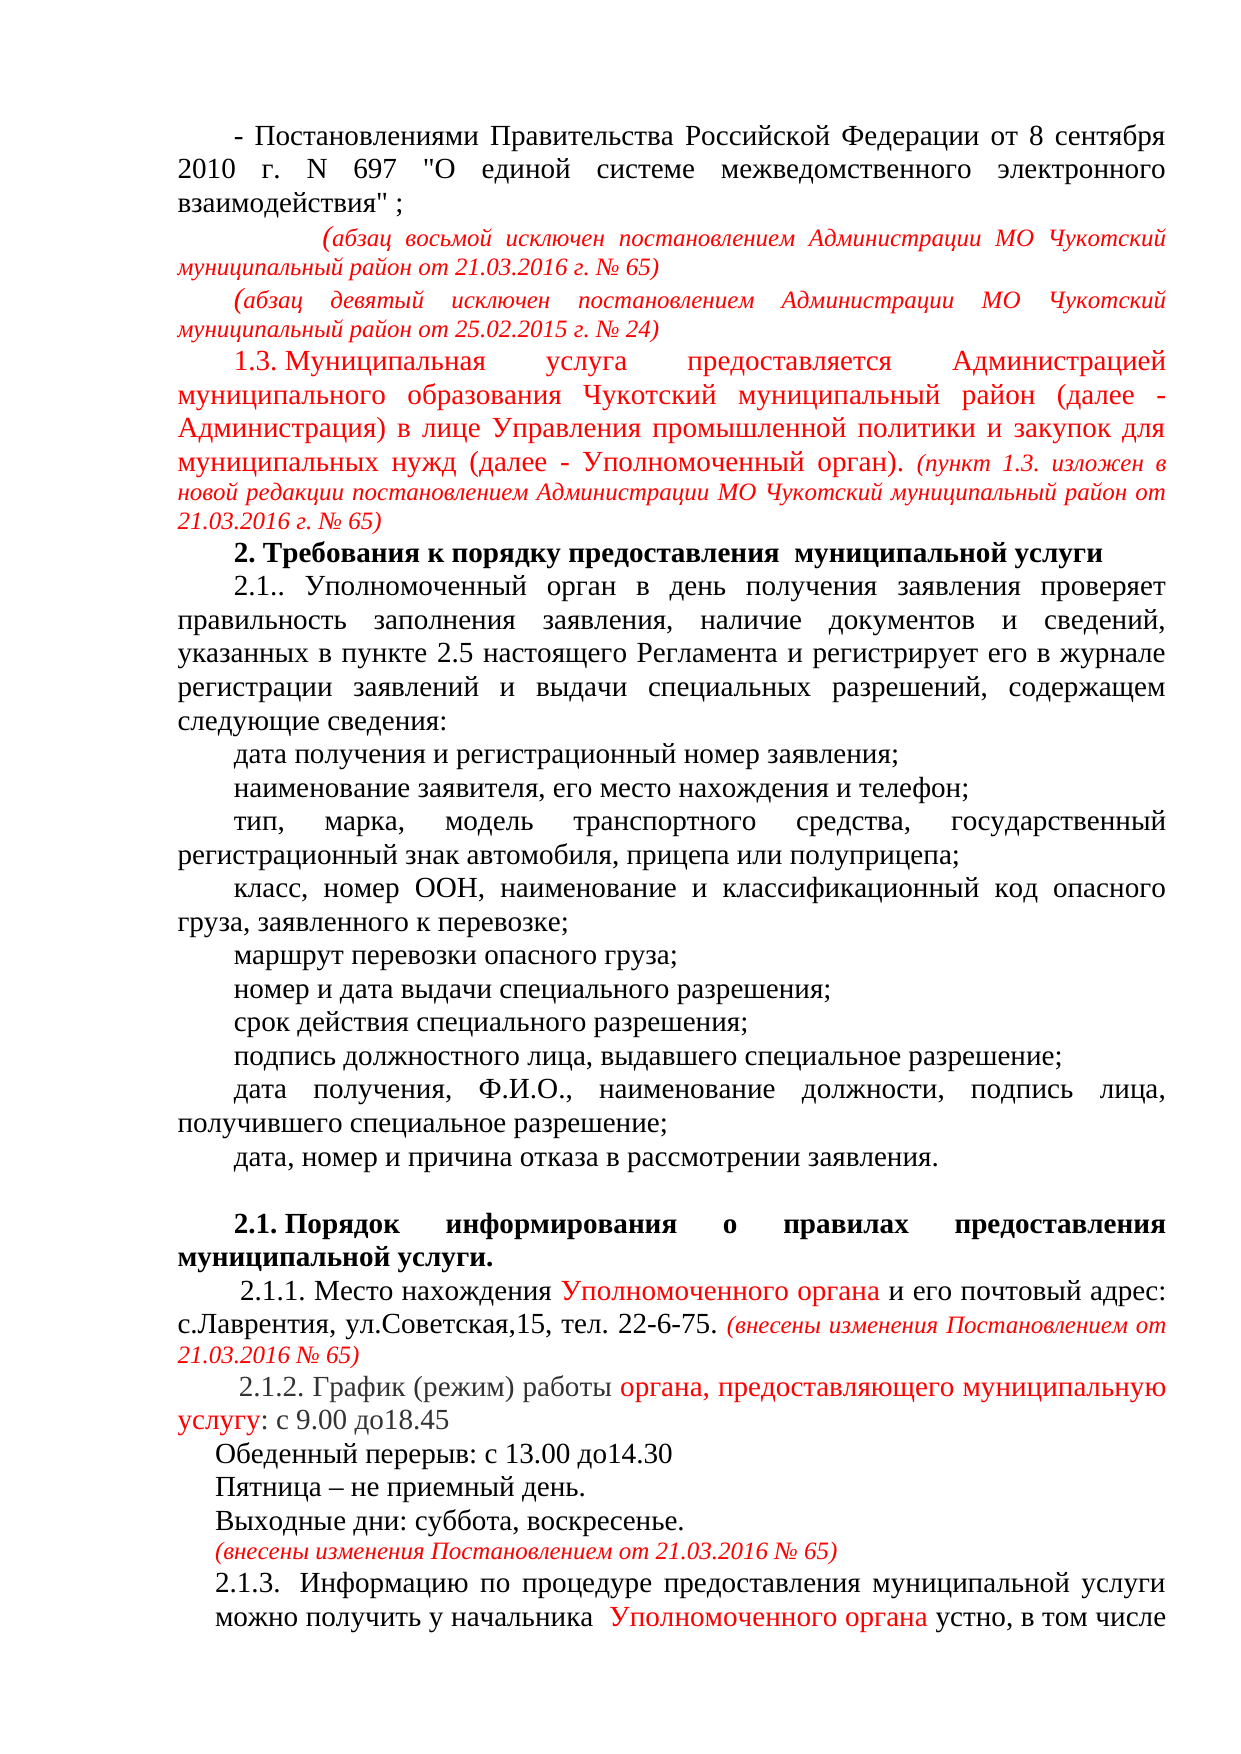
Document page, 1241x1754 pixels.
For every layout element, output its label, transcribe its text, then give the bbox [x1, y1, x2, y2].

text 2.1.2. График (режим) работы органа, предоставляющего муниципальную услугу: с 9.00 до18.45 [177, 1369, 1167, 1436]
text 2.1.1. Место нахождения Уполномоченного органа и его почтовый адрес: с.Лаврентия, ул.Советская,15, тел. 22-6-75. (внесены изменения Постановлением от 21.03.2016 № 65) [177, 1273, 1167, 1369]
text наименование заявителя, его место нахождения и телефон; [177, 770, 1167, 803]
text класс, номер ООН, наименование и классификационный код опасного груза, заявленного к перевозке; [177, 870, 1167, 937]
text срок действия специального разрешения; [177, 1004, 1167, 1038]
text дата получения, Ф.И.О., наименование должности, подпись лица, получившего специальное разрешение; [177, 1072, 1167, 1139]
text 2.1. Порядок информирования о правилах предоставления муниципальной услуги. [177, 1206, 1167, 1273]
text 2.1.. Уполномоченный орган в день получения заявления проверяет правильность заполнения заявления, наличие документов и сведений, указанных в пункте 2.5 настоящего Регламента и регистрирует его в журнале регистрации заявлений и выдачи специальных разрешений, содержащем следующие сведения: [177, 568, 1167, 736]
text маршрут перевозки опасного груза; [177, 937, 1167, 971]
text подпись должностного лица, выдавшего специальное разрешение; [177, 1038, 1167, 1072]
text тип, марка, модель транспортного средства, государственный регистрационный знак автомобиля, прицепа или полуприцепа; [177, 803, 1167, 870]
text Пятница – не приемный день. [215, 1469, 1167, 1503]
text дата получения и регистрационный номер заявления; [177, 736, 1167, 770]
text (абзац восьмой исключен постановлением Администрации МО Чукотский муниципальный район от 21.03.2016 г. № 65) [177, 219, 1167, 281]
text номер и дата выдачи специального разрешения; [177, 971, 1167, 1004]
text 2. Требования к порядку предоставления муниципальной услуги [177, 535, 1167, 568]
text Выходные дни: суббота, воскресенье. [215, 1503, 1167, 1536]
text Обеденный перерыв: с 13.00 до14.30 [215, 1436, 1167, 1469]
text (внесены изменения Постановлением от 21.03.2016 № 65) [215, 1536, 1167, 1565]
text 1.3. Муниципальная услуга предоставляется Администрацией муниципального образования Чукотский муниципальный район (далее - Администрация) в лице Управления промышленной политики и закупок для муниципальных нужд (далее - Уполномоченный орган). (пункт 1.3. изложен в новой редакции постановлением Администрации МО Чукотский муниципальный район от 21.03.2016 г. № 65) [177, 343, 1167, 535]
text - Постановлениями Правительства Российской Федерации от 8 сентября 2010 г. N 697 "О единой системе межведомственного электронного взаимодействия" ; [177, 118, 1167, 219]
text (абзац девятый исключен постановлением Администрации МО Чукотский муниципальный район от 25.02.2015 г. № 24) [177, 281, 1167, 343]
text дата, номер и причина отказа в рассмотрении заявления. [177, 1139, 1167, 1172]
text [215, 1565, 1167, 1632]
